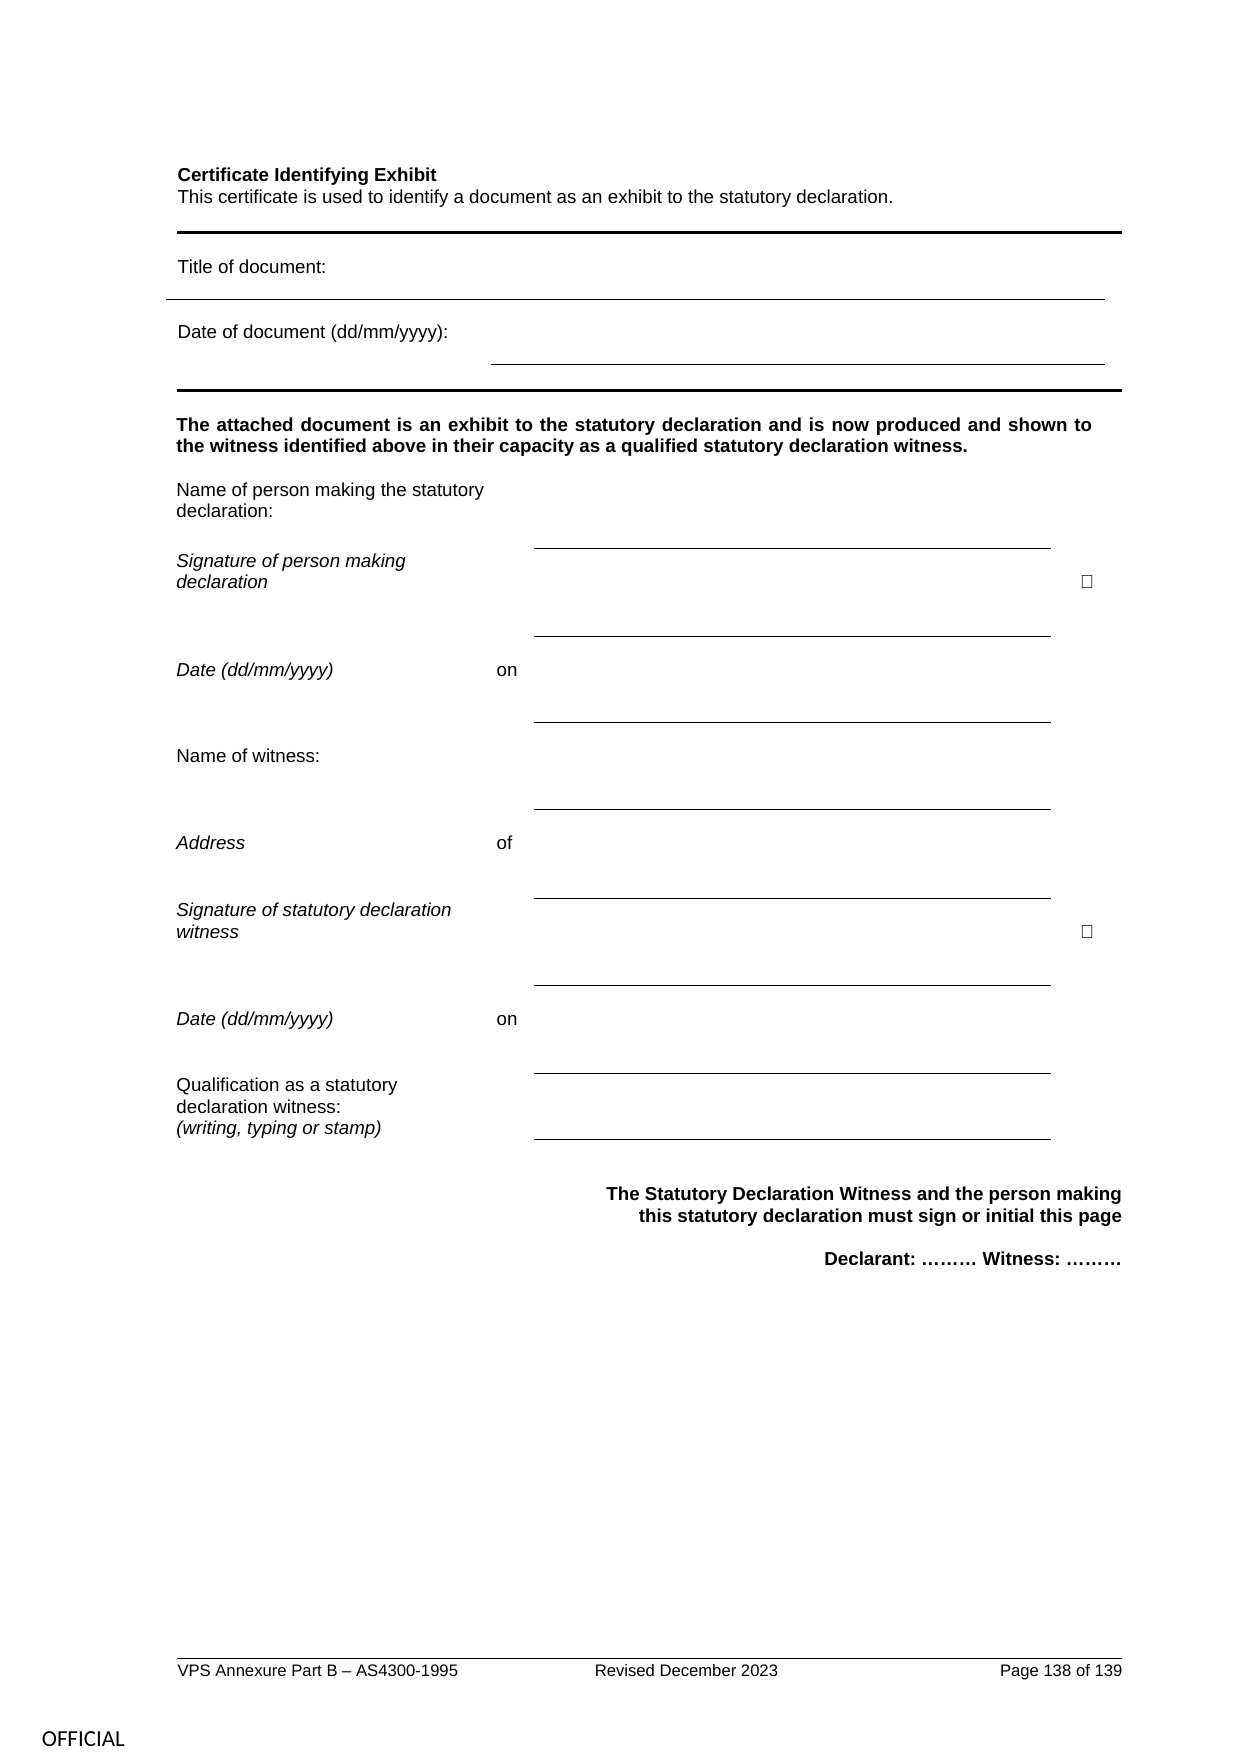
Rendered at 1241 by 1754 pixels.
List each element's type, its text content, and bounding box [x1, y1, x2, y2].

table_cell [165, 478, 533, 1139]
text this statutory declaration must sign or initial this page [177, 1204, 1122, 1226]
text Certificate Identifying Exhibit [177, 164, 1122, 186]
text This certificate is used to identify a document as an exhibit to the statutory declaration. [177, 186, 1122, 207]
text Declarant: ……… Witness: ……… [177, 1247, 1122, 1269]
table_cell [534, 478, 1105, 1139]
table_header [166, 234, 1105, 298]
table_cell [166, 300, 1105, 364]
text The Statutory Declaration Witness and the person making [177, 1183, 1122, 1204]
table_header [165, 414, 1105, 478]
